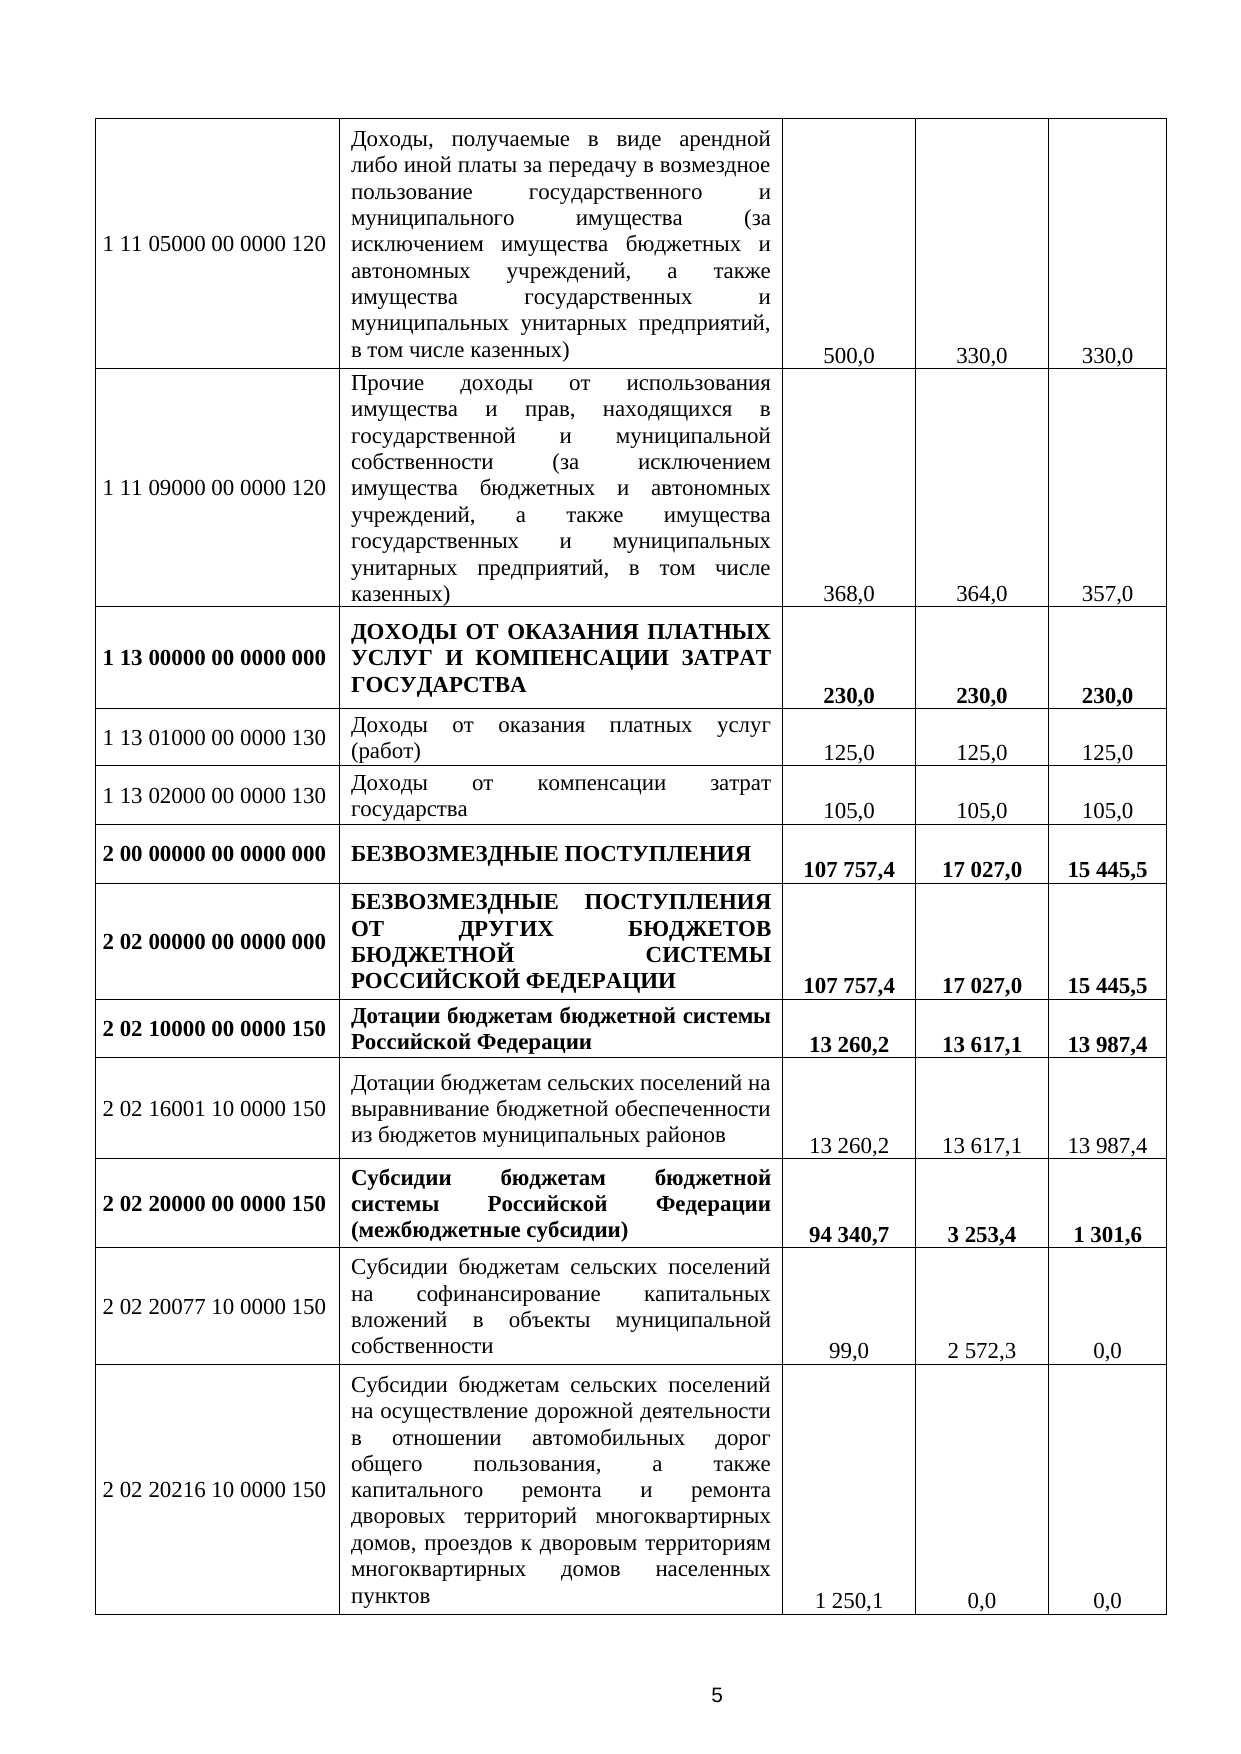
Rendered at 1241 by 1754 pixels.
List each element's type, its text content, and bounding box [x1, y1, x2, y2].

table_cell 13 260,2 [783, 1058, 915, 1158]
table_cell БЕЗВОЗМЕЗДНЫЕ ПОСТУПЛЕНИЯ ОТ ДРУГИХ БЮДЖЕТОВ БЮДЖЕТНОЙ СИСТЕМЫ РОССИЙСКОЙ ФЕДЕРАЦИИ [340, 884, 782, 999]
table_cell 2 02 20077 10 0000 150 [96, 1248, 339, 1364]
table_cell Дотации бюджетам бюджетной системы Российской Федерации [340, 1000, 782, 1057]
table_cell 105,0 [783, 766, 915, 823]
table_cell 99,0 [783, 1248, 915, 1364]
table_cell 1 301,6 [1049, 1159, 1166, 1247]
table_cell 125,0 [916, 709, 1048, 765]
table_cell 364,0 [916, 369, 1048, 606]
table_cell 13 987,4 [1049, 1000, 1166, 1057]
table_cell Субсидии бюджетам бюджетной системы Российской Федерации (межбюджетные субсидии) [340, 1159, 782, 1247]
table_cell Доходы, получаемые в виде арендной либо иной платы за передачу в возмездное пользование государственного и муниципального имущества (за исключением имущества бюджетных и автономных учреждений, а также имущества государственных и муниципальных унитарных предприятий, в том числе казенных) [340, 119, 782, 368]
table_cell 357,0 [1049, 369, 1166, 606]
table_cell 368,0 [783, 369, 915, 606]
table_cell 230,0 [783, 607, 915, 708]
table_cell 13 987,4 [1049, 1058, 1166, 1158]
table_cell 2 02 00000 00 0000 000 [96, 884, 339, 999]
table_cell 2 02 10000 00 0000 150 [96, 1000, 339, 1057]
table_cell 13 617,1 [916, 1000, 1048, 1057]
table_cell БЕЗВОЗМЕЗДНЫЕ ПОСТУПЛЕНИЯ [340, 825, 782, 883]
table_cell 94 340,7 [783, 1159, 915, 1247]
table_cell 0,0 [1049, 1248, 1166, 1364]
table_cell Субсидии бюджетам сельских поселений на осуществление дорожной деятельности в отношении автомобильных дорог общего пользования, а также капитального ремонта и ремонта дворовых территорий многоквартирных домов, проездов к дворовым территориям многоквартирных домов населенных пунктов [340, 1365, 782, 1614]
table_cell 105,0 [1049, 766, 1166, 823]
table_cell 1 13 02000 00 0000 130 [96, 766, 339, 823]
table_cell 125,0 [1049, 709, 1166, 765]
table_cell 1 250,1 [783, 1365, 915, 1614]
table_cell 17 027,0 [916, 884, 1048, 999]
table_cell 13 260,2 [783, 1000, 915, 1057]
table_cell 330,0 [916, 119, 1048, 368]
table_cell 0,0 [916, 1365, 1048, 1614]
table_cell 3 253,4 [916, 1159, 1048, 1247]
table_cell 15 445,5 [1049, 884, 1166, 999]
table_cell 17 027,0 [916, 825, 1048, 883]
table_cell 2 02 16001 10 0000 150 [96, 1058, 339, 1158]
table_cell 105,0 [916, 766, 1048, 823]
table_cell 2 00 00000 00 0000 000 [96, 825, 339, 883]
table_cell 0,0 [1049, 1365, 1166, 1614]
table_cell 15 445,5 [1049, 825, 1166, 883]
table_cell 1 13 00000 00 0000 000 [96, 607, 339, 708]
table_cell Дотации бюджетам сельских поселений на выравнивание бюджетной обеспеченности из бюджетов муниципальных районов [340, 1058, 782, 1158]
table_cell 1 11 09000 00 0000 120 [96, 369, 339, 606]
table_cell 230,0 [916, 607, 1048, 708]
table_cell Субсидии бюджетам сельских поселений на софинансирование капитальных вложений в объекты муниципальной собственности [340, 1248, 782, 1364]
table_cell Доходы от компенсации затрат государства [340, 766, 782, 823]
table_cell 1 11 05000 00 0000 120 [96, 119, 339, 368]
table_cell 330,0 [1049, 119, 1166, 368]
table_cell 1 13 01000 00 0000 130 [96, 709, 339, 765]
table_cell 2 02 20216 10 0000 150 [96, 1365, 339, 1614]
table_cell 500,0 [783, 119, 915, 368]
table_cell Прочие доходы от использования имущества и прав, находящихся в государственной и муниципальной собственности (за исключением имущества бюджетных и автономных учреждений, а также имущества государственных и муниципальных унитарных предприятий, в том числе казенных) [340, 369, 782, 606]
table_cell 13 617,1 [916, 1058, 1048, 1158]
table_cell Доходы от оказания платных услуг (работ) [340, 709, 782, 765]
table_cell 2 572,3 [916, 1248, 1048, 1364]
table_cell ДОХОДЫ ОТ ОКАЗАНИЯ ПЛАТНЫХ УСЛУГ И КОМПЕНСАЦИИ ЗАТРАТ ГОСУДАРСТВА [340, 607, 782, 708]
table_cell 125,0 [783, 709, 915, 765]
table_cell 230,0 [1049, 607, 1166, 708]
table_cell 107 757,4 [783, 825, 915, 883]
table_cell 107 757,4 [783, 884, 915, 999]
table_cell 2 02 20000 00 0000 150 [96, 1159, 339, 1247]
